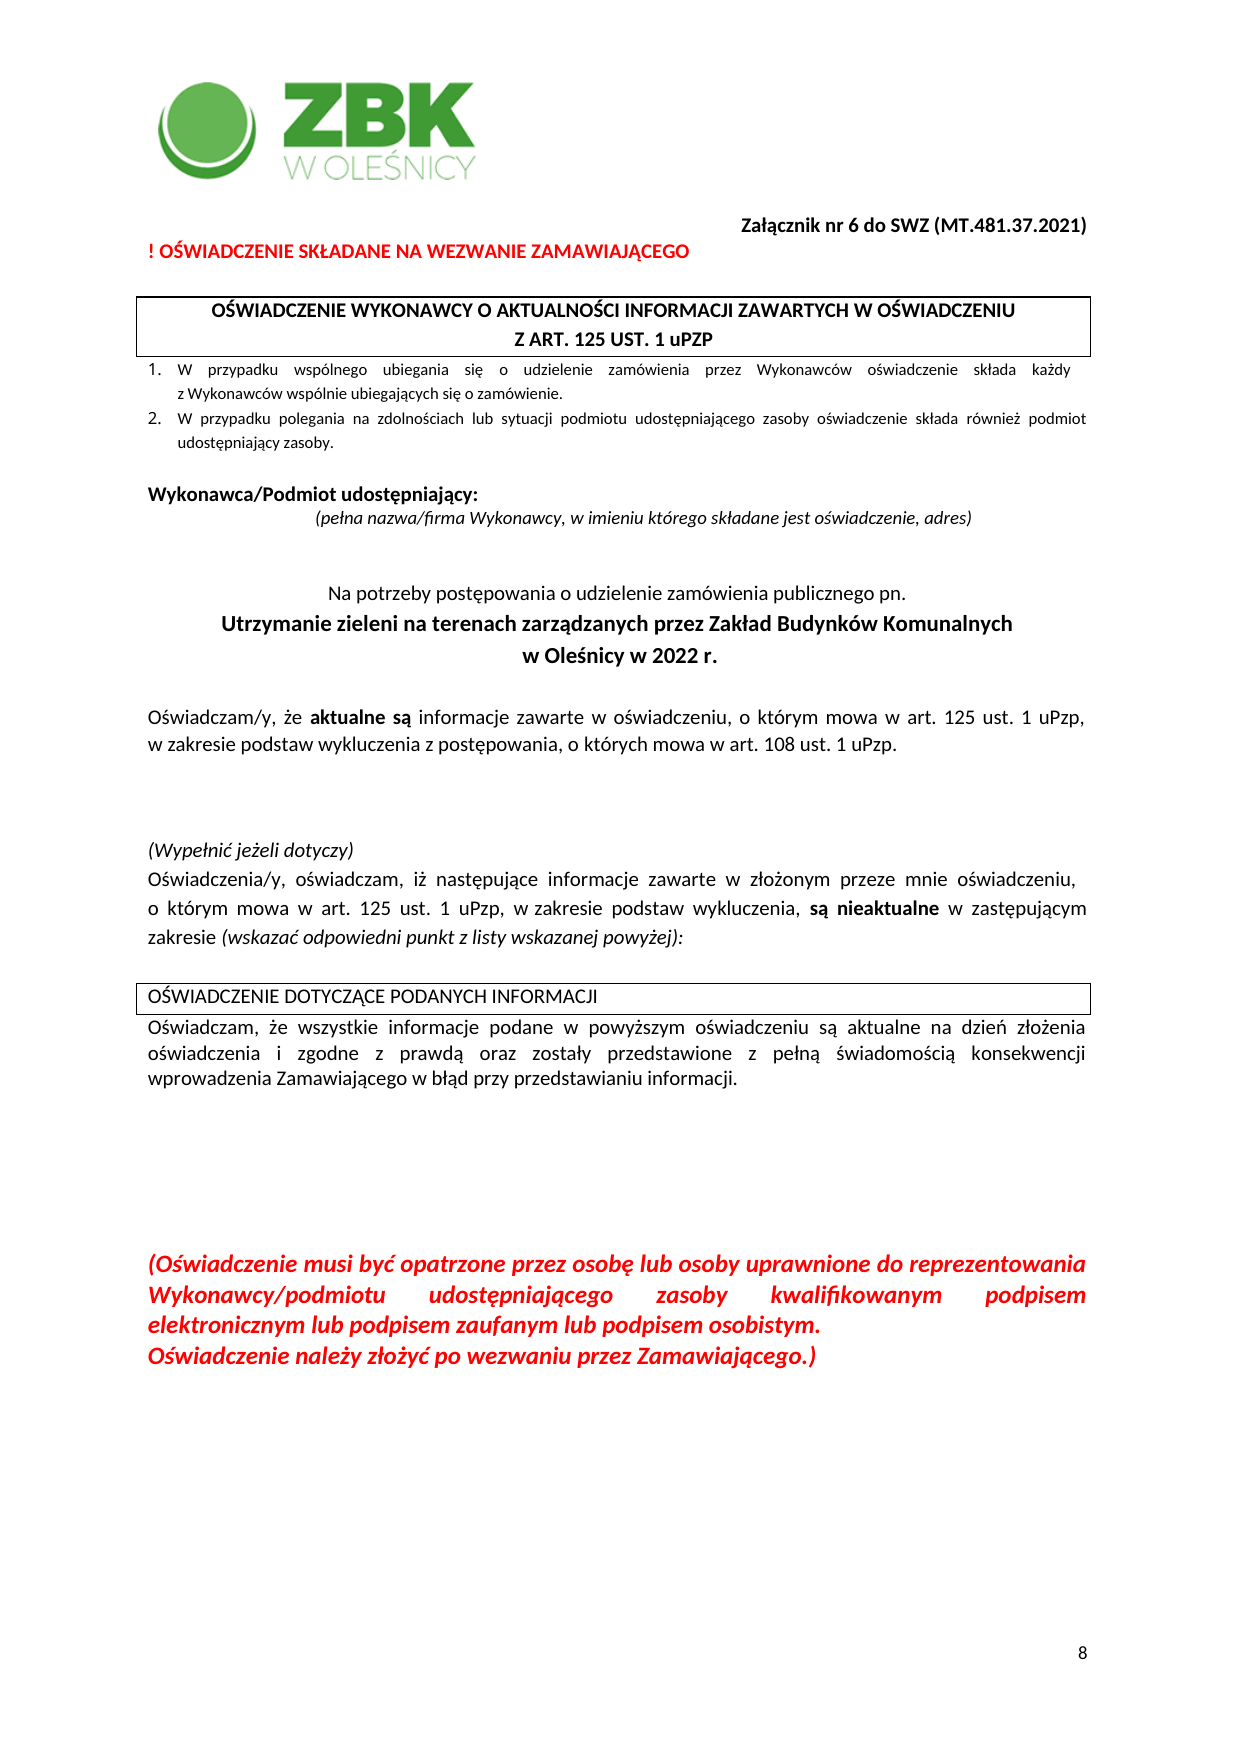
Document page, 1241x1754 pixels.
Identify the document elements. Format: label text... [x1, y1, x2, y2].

text Załącznik nr 6 do SWZ (MT.481.37.2021) [148, 213, 1087, 238]
text Na potrzeby postępowania o udzielenie zamówienia publicznego pn. [148, 580, 1087, 605]
text Oświadczam, że wszystkie informacje podane w powyższym oświadczeniu są aktualne na dzień złożenia oświadczenia i zgodne z prawdą oraz zostały przedstawione z pełną świadomością konsekwencji wprowadzenia Zamawiającego w błąd przy przedstawianiu informacji. [148, 1015, 1087, 1091]
text Wykonawca/Podmiot udostępniający: [148, 481, 1087, 506]
table_header OŚWIADCZENIE DOTYCZĄCE PODANYCH INFORMACJI [137, 984, 1090, 1013]
text (Oświadczenie musi być opatrzone przez osobę lub osoby uprawnione do reprezentowania Wykonawcy/podmiotu udostępniającego zasoby kwalifikowanym podpisem elektronicznym lub podpisem zaufanym lub podpisem osobistym. [148, 1248, 1087, 1340]
list W przypadku polegania na zdolnościach lub sytuacji podmiotu udostępniającego zasoby oświadczenie składa również podmiot udostępniający zasoby. [148, 406, 1087, 452]
text Oświadczenie należy złożyć po wezwaniu przez Zamawiającego.) [148, 1340, 1087, 1370]
list W przypadku wspólnego ubiegania się o udzielenie zamówienia przez Wykonawców oświadczenie składa każdy z Wykonawców wspólnie ubiegających się o zamówienie. [148, 357, 1087, 403]
text (Wypełnić jeżeli dotyczy) [148, 837, 1087, 862]
text Oświadczenia/y, oświadczam, iż następujące informacje zawarte w złożonym przeze mnie oświadczeniu, o którym mowa w art. 125 ust. 1 uPzp, w zakresie podstaw wykluczenia, są nieaktualne w zastępującym zakresie (wskazać odpowiedni punkt z listy wskazanej powyżej): [148, 866, 1087, 950]
table_header OŚWIADCZENIE WYKONAWCY O AKTUALNOŚCI INFORMACJI ZAWARTYCH W OŚWIADCZENIU Z ART. 125 UST. 1 uPZP [137, 298, 1090, 356]
text Oświadczam/y, że aktualne są informacje zawarte w oświadczeniu, o którym mowa w art. 125 ust. 1 uPzp, w zakresie podstaw wykluczenia z postępowania, o których mowa w art. 108 ust. 1 uPzp. [148, 703, 1087, 757]
text ! OŚWIADCZENIE SKŁADANE NA WEZWANIE ZAMAWIAJĄCEGO [148, 238, 1087, 263]
picture [147, 73, 487, 188]
text Utrzymanie zieleni na terenach zarządzanych przez Zakład Budynków Komunalnych w Oleśnicy w 2022 r. [148, 609, 1087, 669]
text (pełna nazwa/firma Wykonawcy, w imieniu którego składane jest oświadczenie, adres) [185, 506, 1102, 529]
